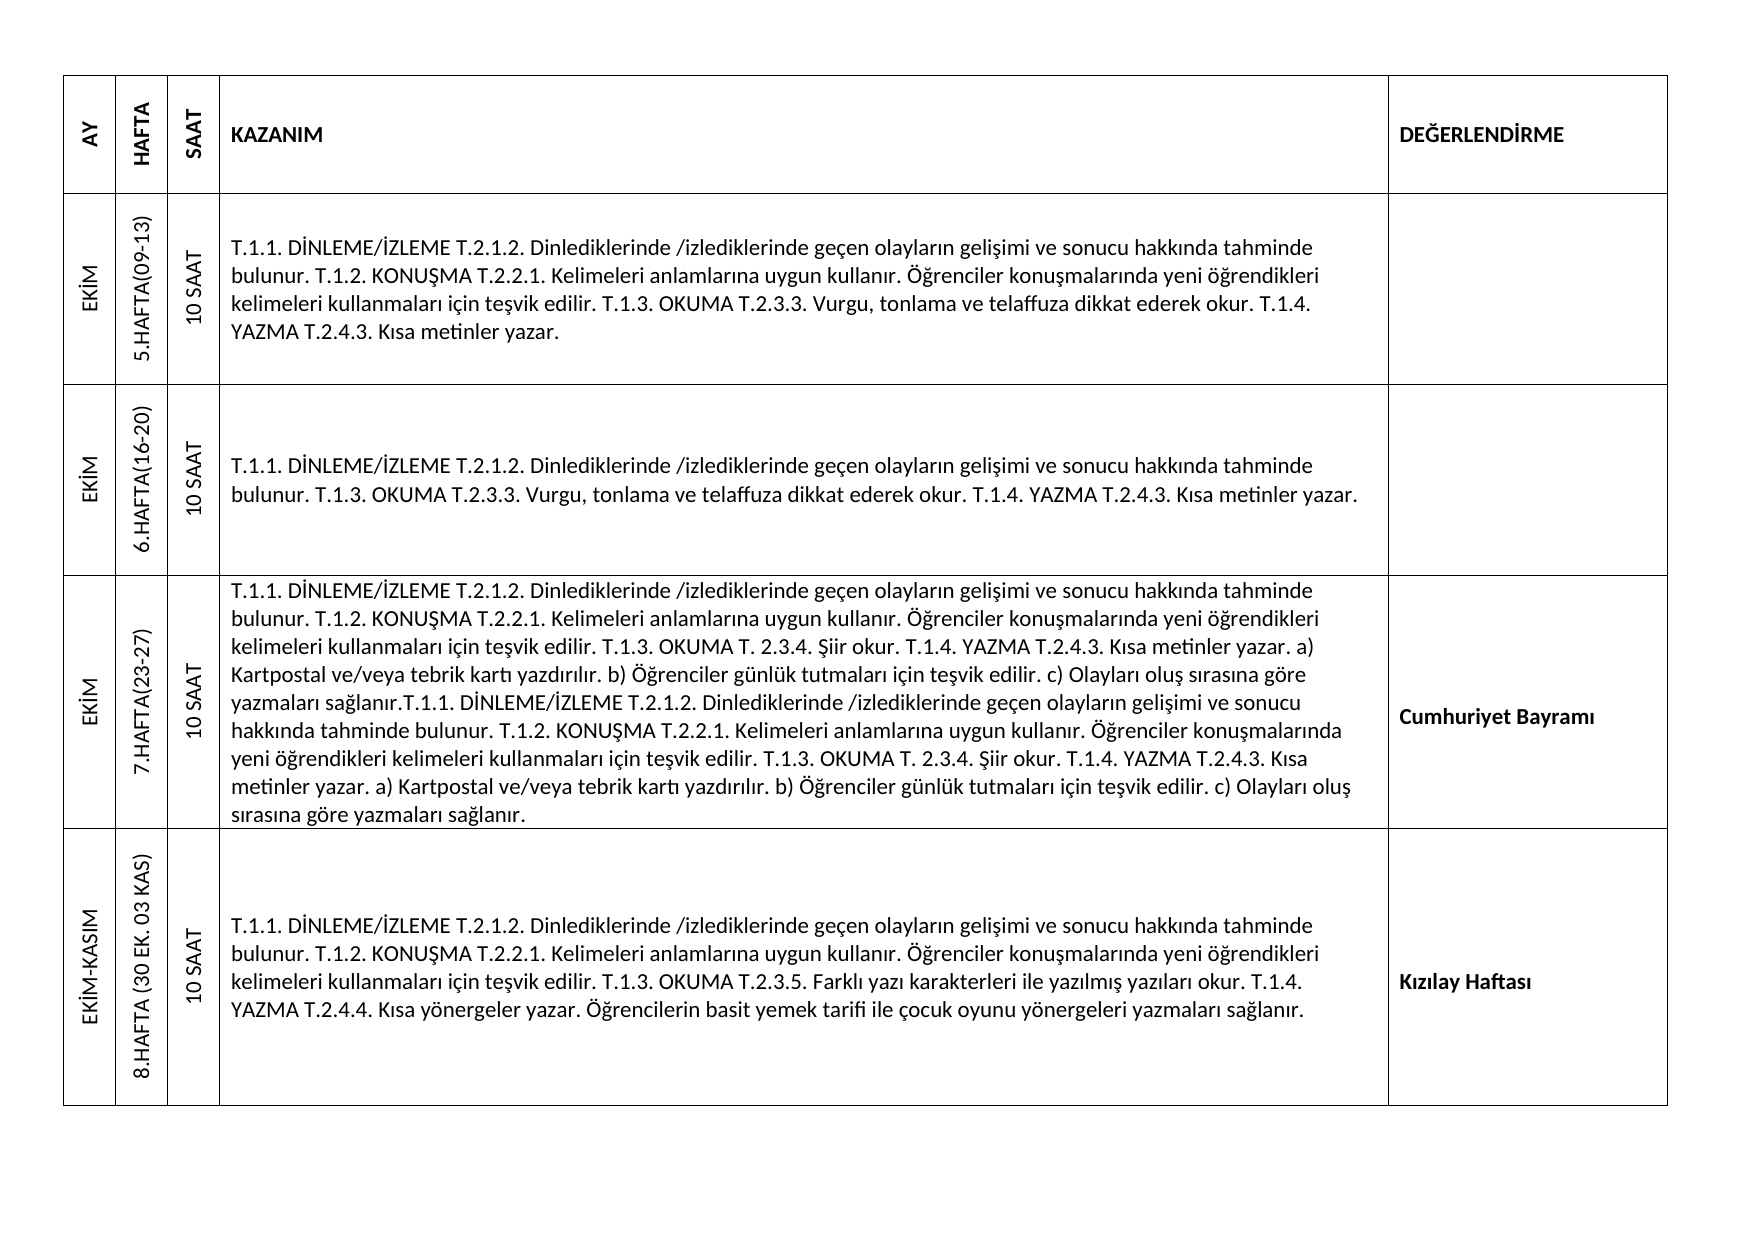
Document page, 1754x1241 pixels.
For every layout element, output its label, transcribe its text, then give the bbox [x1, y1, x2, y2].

table_cell T.1.1. DİNLEME/İZLEME T.2.1.2. Dinlediklerinde /izlediklerinde geçen olayların gelişimi ve sonucu hakkında tahminde bulunur. T.1.2. KONUŞMA T.2.2.1. Kelimeleri anlamlarına uygun kullanır. Öğrenciler konuşmalarında yeni öğrendikleri kelimeleri kullanmaları için teşvik edilir. T.1.3. OKUMA T.2.3.5. Farklı yazı karakterleri ile yazılmış yazıları okur. T.1.4. YAZMA T.2.4.4. Kısa yönergeler yazar. Öğrencilerin basit yemek tarifi ile çocuk oyunu yönergeleri yazmaları sağlanır. [220, 829, 1388, 1104]
table_cell T.1.1. DİNLEME/İZLEME T.2.1.2. Dinlediklerinde /izlediklerinde geçen olayların gelişimi ve sonucu hakkında tahminde bulunur. T.1.2. KONUŞMA T.2.2.1. Kelimeleri anlamlarına uygun kullanır. Öğrenciler konuşmalarında yeni öğrendikleri kelimeleri kullanmaları için teşvik edilir. T.1.3. OKUMA T.2.3.3. Vurgu, tonlama ve telaffuza dikkat ederek okur. T.1.4. YAZMA T.2.4.3. Kısa metinler yazar. [220, 194, 1388, 383]
table_cell T.1.1. DİNLEME/İZLEME T.2.1.2. Dinlediklerinde /izlediklerinde geçen olayların gelişimi ve sonucu hakkında tahminde bulunur. T.1.2. KONUŞMA T.2.2.1. Kelimeleri anlamlarına uygun kullanır. Öğrenciler konuşmalarında yeni öğrendikleri kelimeleri kullanmaları için teşvik edilir. T.1.3. OKUMA T. 2.3.4. Şiir okur. T.1.4. YAZMA T.2.4.3. Kısa metinler yazar. a) Kartpostal ve/veya tebrik kartı yazdırılır. b) Öğrenciler günlük tutmaları için teşvik edilir. c) Olayları oluş sırasına göre yazmaları sağlanır.T.1.1. DİNLEME/İZLEME T.2.1.2. Dinlediklerinde /izlediklerinde geçen olayların gelişimi ve sonucu hakkında tahminde bulunur. T.1.2. KONUŞMA T.2.2.1. Kelimeleri anlamlarına uygun kullanır. Öğrenciler konuşmalarında yeni öğrendikleri kelimeleri kullanmaları için teşvik edilir. T.1.3. OKUMA T. 2.3.4. Şiir okur. T.1.4. YAZMA T.2.4.3. Kısa metinler yazar. a) Kartpostal ve/veya tebrik kartı yazdırılır. b) Öğrenciler günlük tutmaları için teşvik edilir. c) Olayları oluş sırasına göre yazmaları sağlanır. [220, 576, 1388, 828]
table_cell [1389, 194, 1667, 383]
table_cell 5.HAFTA(09-13) [116, 194, 167, 383]
table_header AY [64, 76, 115, 193]
table_header KAZANIM [220, 76, 1388, 193]
table_cell Kızılay Haftası [1389, 829, 1667, 1104]
table_header DEĞERLENDİRME [1389, 76, 1667, 193]
table_cell 8.HAFTA (30 EK. 03 KAS) [116, 829, 167, 1104]
table_cell EKİM [64, 385, 115, 575]
table_header SAAT [168, 76, 219, 193]
table_cell T.1.1. DİNLEME/İZLEME T.2.1.2. Dinlediklerinde /izlediklerinde geçen olayların gelişimi ve sonucu hakkında tahminde bulunur. T.1.3. OKUMA T.2.3.3. Vurgu, tonlama ve telaffuza dikkat ederek okur. T.1.4. YAZMA T.2.4.3. Kısa metinler yazar. [220, 385, 1388, 575]
table_cell 10 SAAT [168, 829, 219, 1104]
table_cell EKİM [64, 194, 115, 383]
table_cell Cumhuriyet Bayramı [1389, 576, 1667, 828]
table_cell [1389, 385, 1667, 575]
table_cell 10 SAAT [168, 576, 219, 828]
table_cell 7.HAFTA(23-27) [116, 576, 167, 828]
table_cell 6.HAFTA(16-20) [116, 385, 167, 575]
table_cell 10 SAAT [168, 385, 219, 575]
table_header HAFTA [116, 76, 167, 193]
table_cell 10 SAAT [168, 194, 219, 383]
table_cell EKİM-KASIM [64, 829, 115, 1104]
table_cell EKİM [64, 576, 115, 828]
